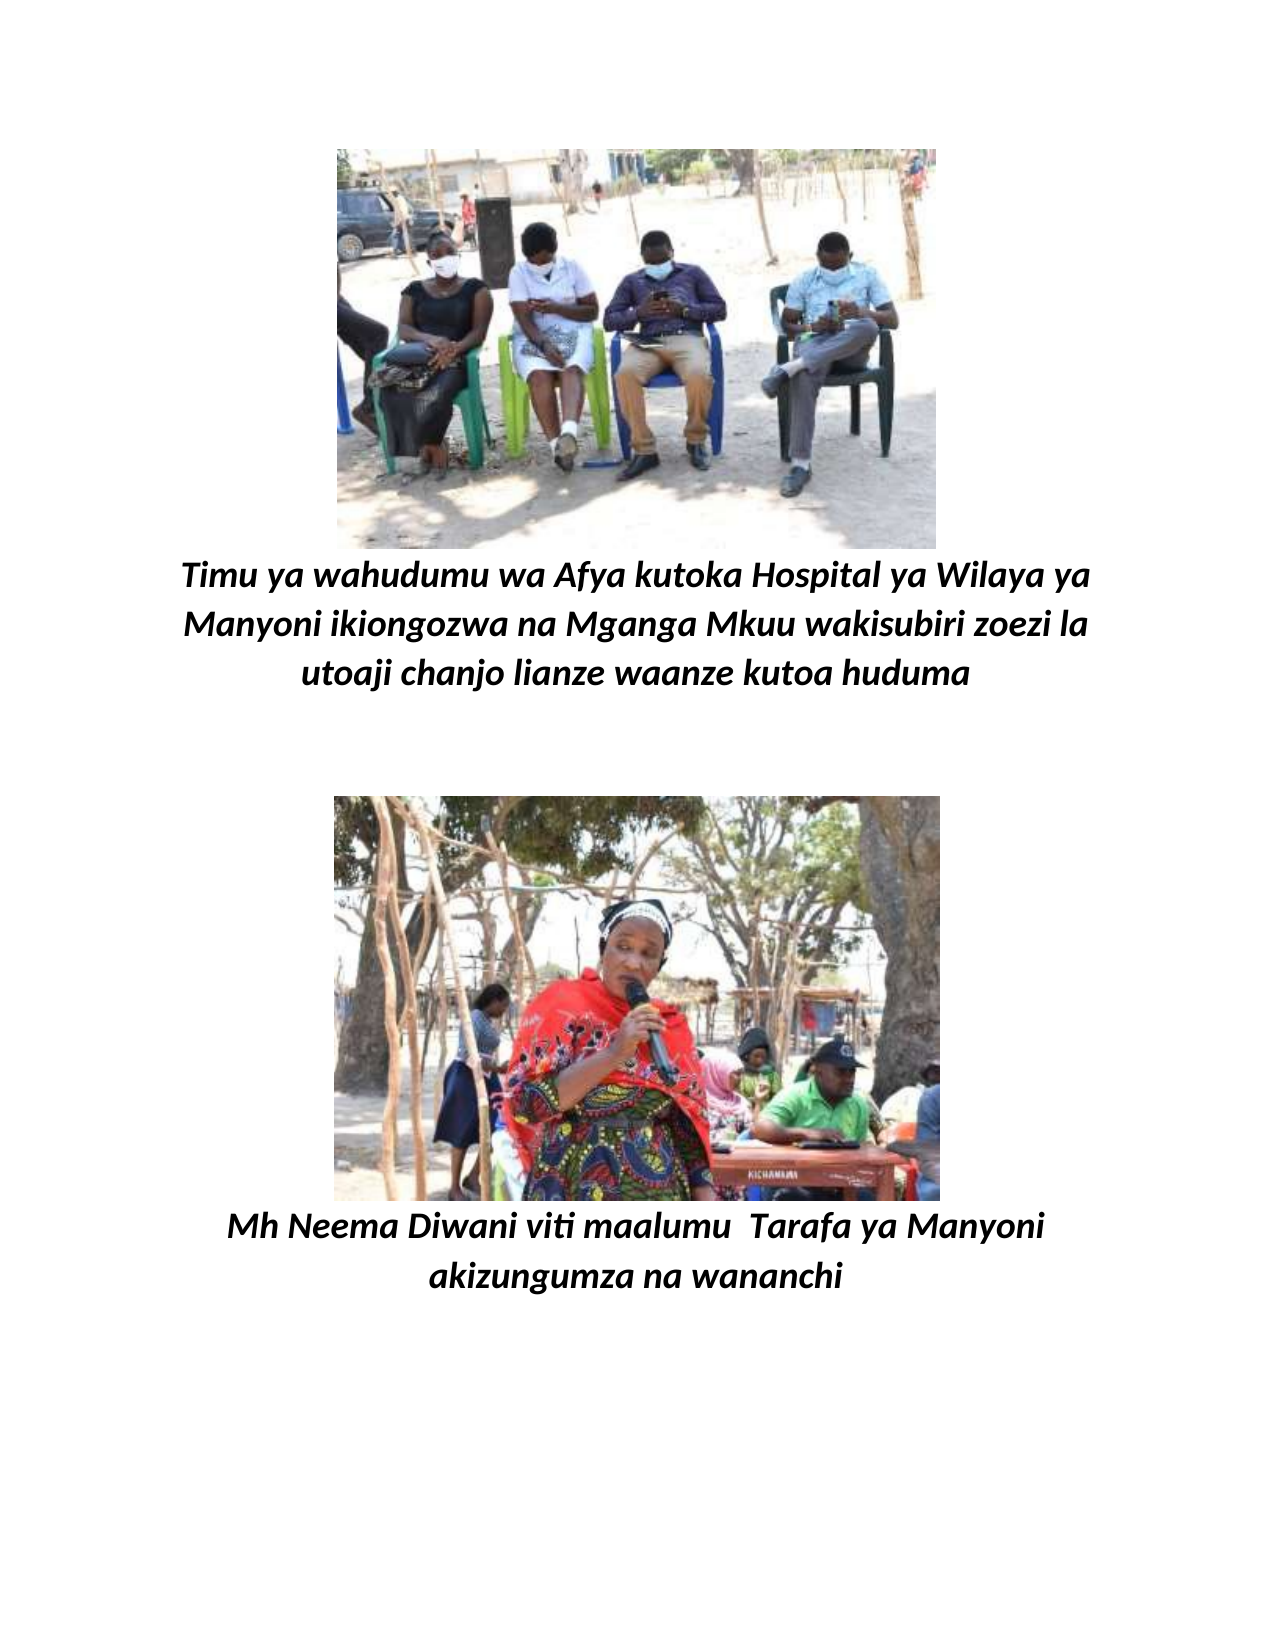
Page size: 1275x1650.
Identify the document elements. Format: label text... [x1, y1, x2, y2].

text Timu ya wahudumu wa Afya kutoka Hospital ya Wilaya ya Manyoni ikiongozwa na Mganga Mkuu wakisubiri zoezi la utoaji chanjo lianze waanze kutoa huduma [179, 551, 1096, 695]
picture [334, 796, 940, 1201]
text Mh Neema Diwani viti maalumu Tarafa ya Manyoni akizungumza na wananchi [225, 1202, 1050, 1298]
picture [337, 149, 936, 549]
